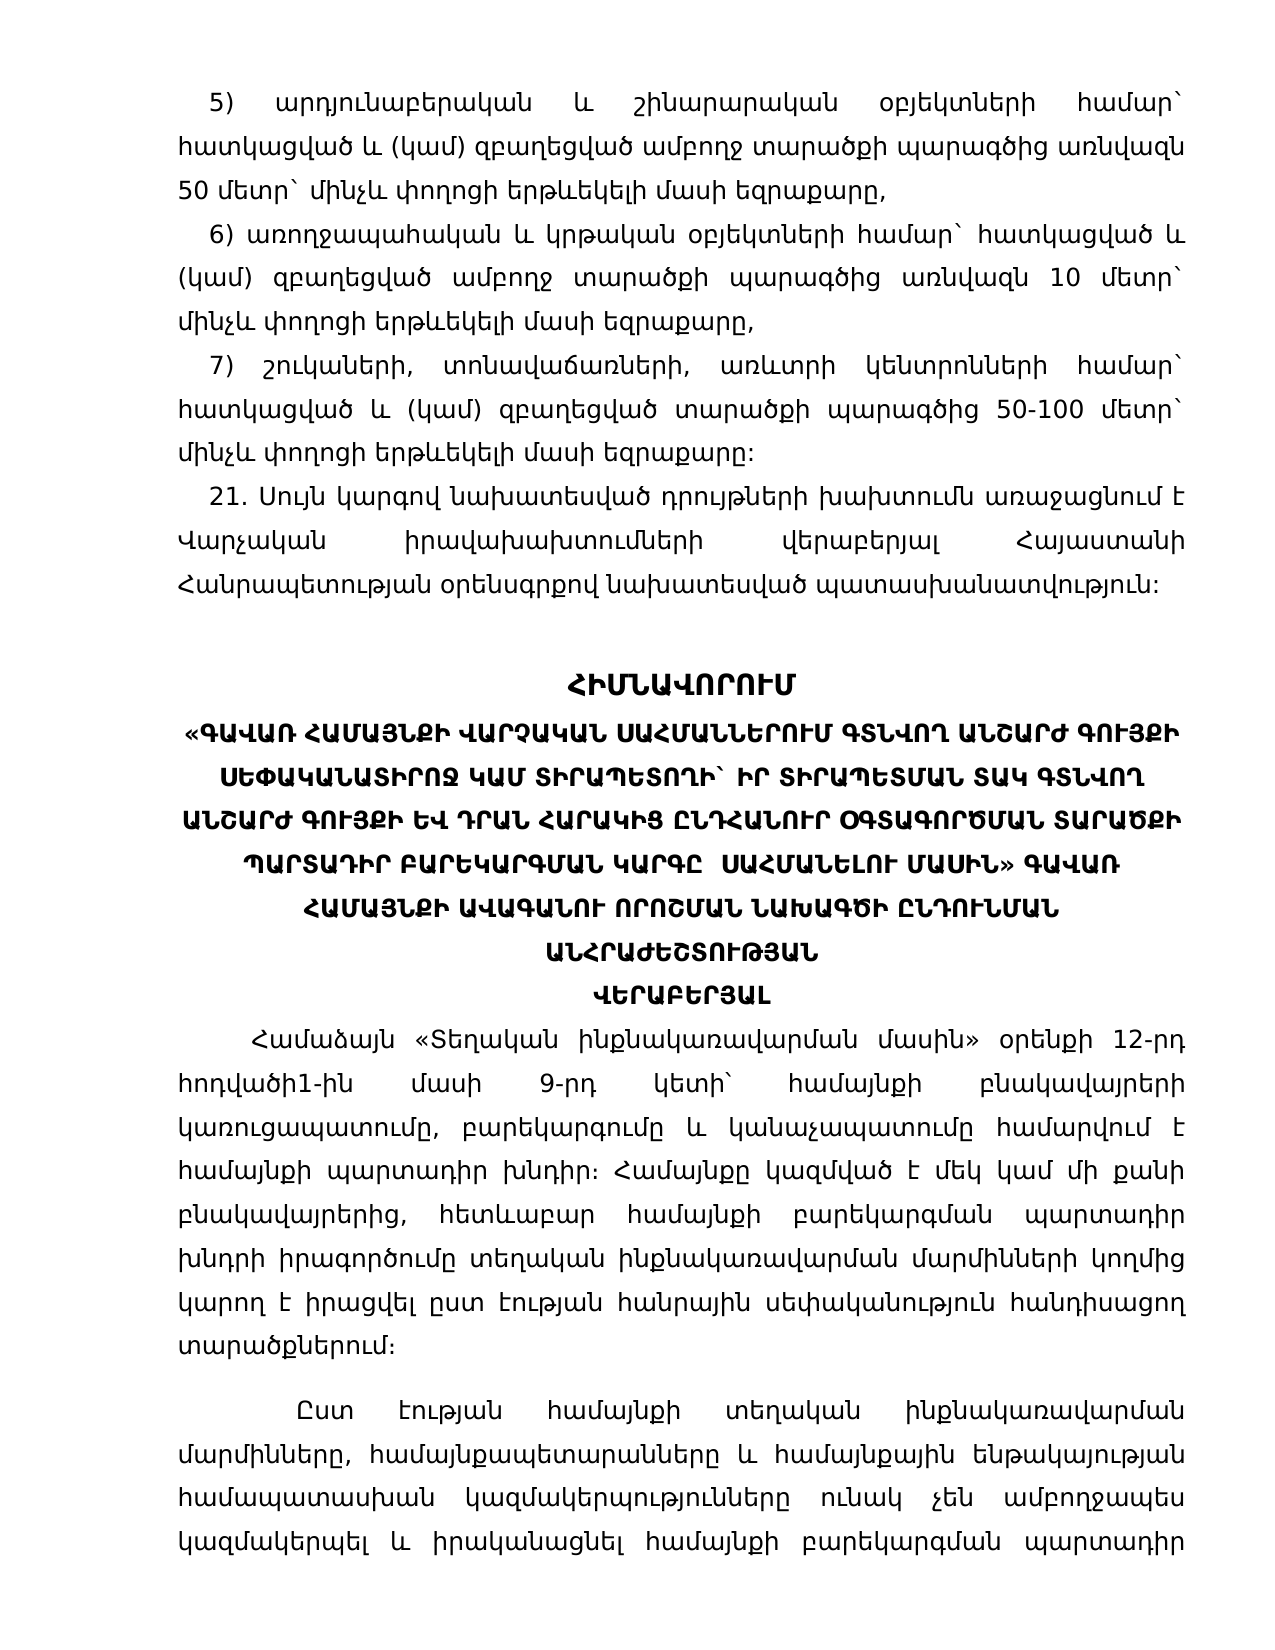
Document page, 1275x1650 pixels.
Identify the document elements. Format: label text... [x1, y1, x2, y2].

text 21. Սույն կարգով նախատեսված դրույթների խախտումն առաջացնում է Վարչական իրավախախտումների վերաբերյալ Հայաստանի Հանրապետության օրենսգրքով նախատեսված պատասխանատվություն: [177, 482, 1186, 599]
text 6) առողջապահական և կրթական օբյեկտների համար` հատկացված և (կամ) զբաղեցված ամբողջ տարածքի պարագծից առնվազն 10 մետր` մինչև փողոցի երթևեկելի մասի եզրաքարը, [177, 220, 1186, 337]
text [177, 1396, 1186, 1556]
text ՎԵՐԱԲԵՐՅԱԼ [177, 981, 1186, 1011]
text «ԳԱՎԱՌ ՀԱՄԱՅՆՔԻ ՎԱՐՉԱԿԱՆ ՍԱՀՄԱՆՆԵՐՈՒՄ ԳՏՆՎՈՂ ԱՆՇԱՐԺ ԳՈՒՅՔԻ ՍԵՓԱԿԱՆԱՏԻՐՈՋ ԿԱՄ ՏԻՐԱՊԵՏՈՂԻ` ԻՐ ՏԻՐԱՊԵՏՄԱՆ ՏԱԿ ԳՏՆՎՈՂ ԱՆՇԱՐԺ ԳՈՒՅՔԻ ԵՎ ԴՐԱՆ ՀԱՐԱԿԻՑ ԸՆԴՀԱՆՈՒՐ ՕԳՏԱԳՈՐԾՄԱՆ ՏԱՐԱԾՔԻ ՊԱՐՏԱԴԻՐ ԲԱՐԵԿԱՐԳՄԱՆ ԿԱՐԳԸ ՍԱՀՄԱՆԵԼՈՒ ՄԱՍԻՆ» ԳԱՎԱՌ ՀԱՄԱՅՆՔԻ ԱՎԱԳԱՆՈՒ ՈՐՈՇՄԱՆ ՆԱԽԱԳԾԻ ԸՆԴՈՒՆՄԱՆ ԱՆՀՐԱԺԵՇՏՈՒԹՅԱՆ [177, 719, 1186, 967]
text 5) արդյունաբերական և շինարարական օբյեկտների համար` հատկացված և (կամ) զբաղեցված ամբողջ տարածքի պարագծից առնվազն 50 մետր` մինչև փողոցի երթևեկելի մասի եզրաքարը, [177, 89, 1186, 205]
text ՀԻՄՆԱՎՈՐՈՒՄ [177, 668, 1186, 702]
text 7) շուկաների, տոնավաճառների, առևտրի կենտրոնների համար` հատկացված և (կամ) զբաղեցված տարածքի պարագծից 50-100 մետր` մինչև փողոցի երթևեկելի մասի եզրաքարը: [177, 351, 1186, 468]
text Համաձայն «Տեղական ինքնակառավարման մասին» օրենքի 12-րդ հոդվածի1-ին մասի 9-րդ կետի՝ համայնքի բնակավայրերի կառուցապատումը, բարեկարգումը և կանաչապատումը համարվում է համայնքի պարտադիր խնդիր։ Համայնքը կազմված է մեկ կամ մի քանի բնակավայրերից, հետևաբար համայնքի բարեկարգման պարտադիր խնդրի իրագործումը տեղական ինքնակառավարման մարմինների կողմից կարող է իրացվել ըստ էության հանրային սեփականություն հանդիսացող տարածքներում։ [177, 1025, 1186, 1361]
